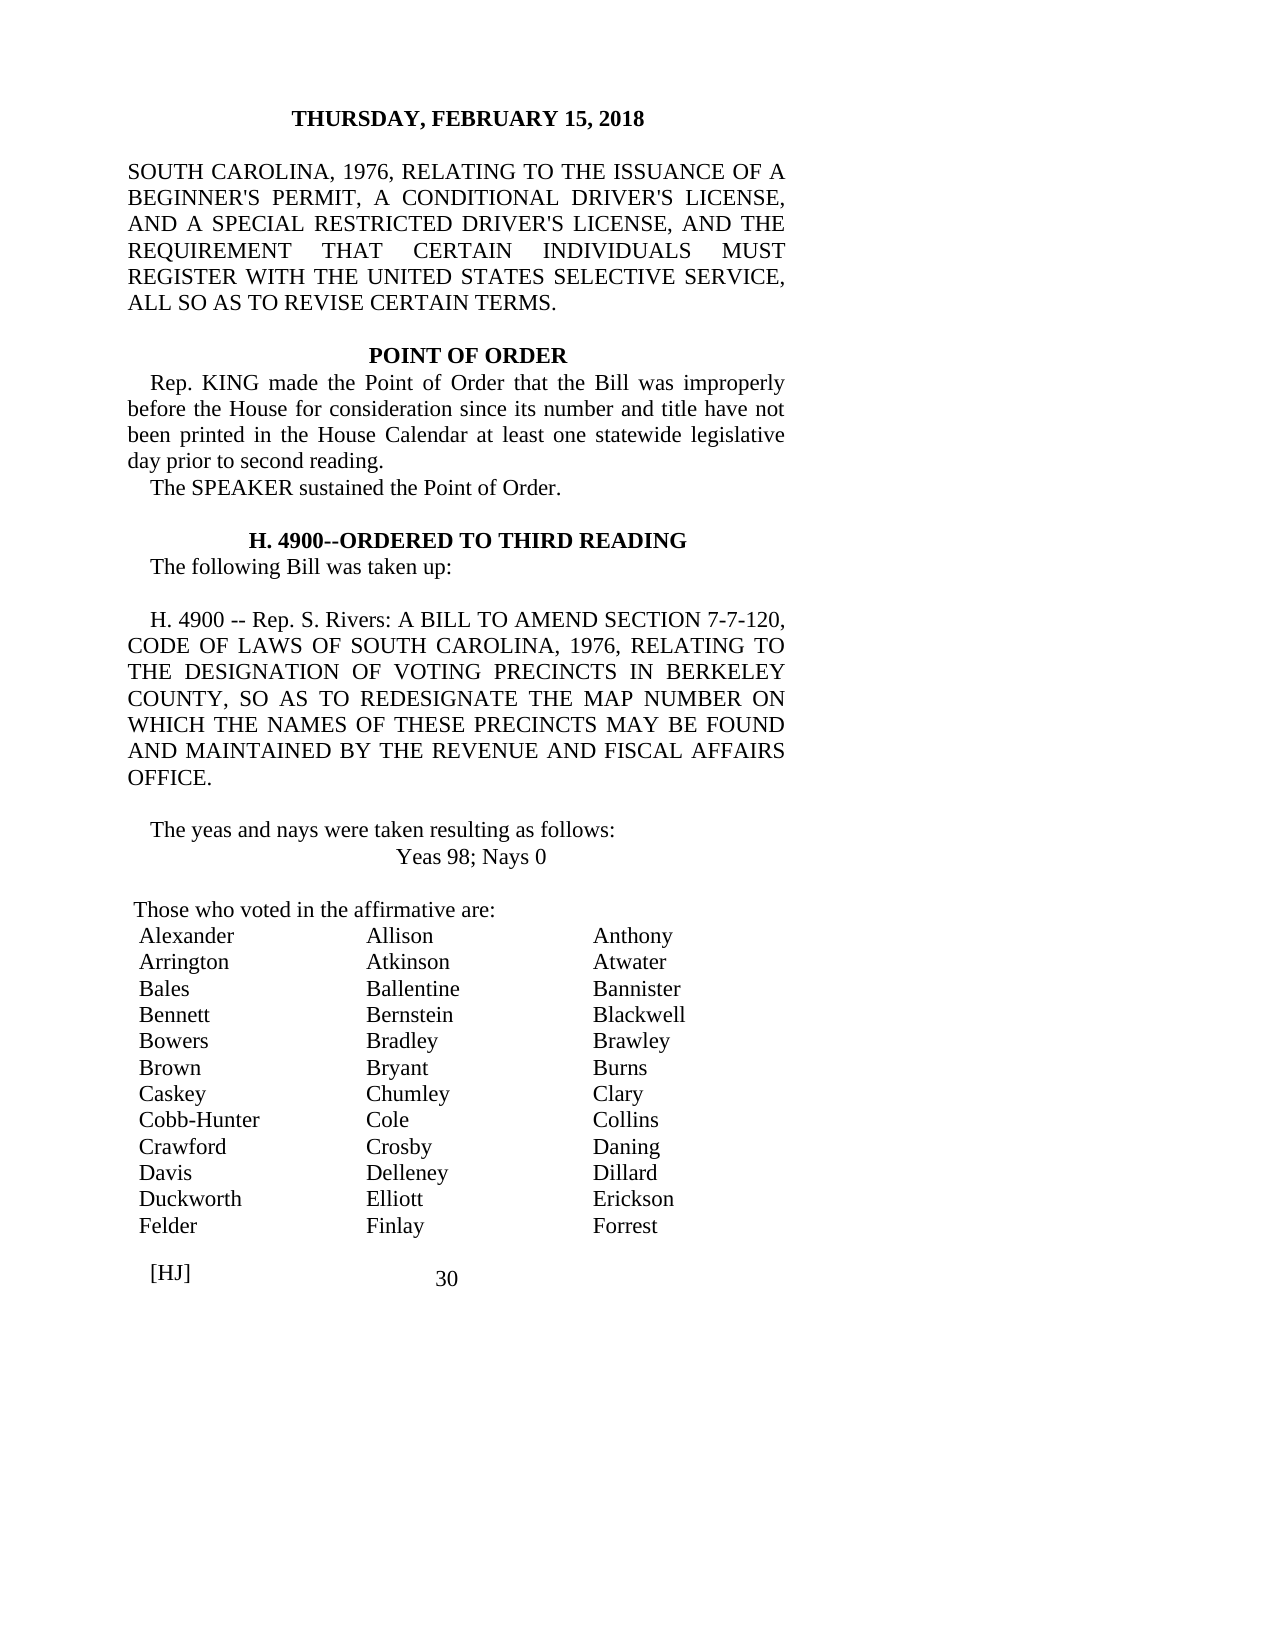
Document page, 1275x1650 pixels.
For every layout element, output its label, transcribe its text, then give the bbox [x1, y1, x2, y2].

table_cell Arrington [128, 948, 354, 975]
table_cell Bryant [355, 1054, 581, 1080]
table_cell Cobb-Hunter [128, 1106, 354, 1133]
table_cell Dillard [581, 1159, 808, 1186]
table_cell Atwater [581, 948, 808, 975]
text H. 4900--ORDERED TO THIRD READING [127, 527, 786, 553]
table_cell Forrest [581, 1212, 808, 1238]
table_cell Atkinson [355, 948, 581, 975]
text H. 4900 -- Rep. S. Rivers: A BILL TO AMEND SECTION 7-7-120, CODE OF LAWS OF SOUTH CAROLINA, 1976, RELATING TO THE DESIGNATION OF VOTING PRECINCTS IN BERKELEY COUNTY, SO AS TO REDESIGNATE THE MAP NUMBER ON WHICH THE NAMES OF THESE PRECINCTS MAY BE FOUND AND MAINTAINED BY THE REVENUE AND FISCAL AFFAIRS OFFICE. [127, 606, 786, 790]
text POINT OF ORDER [127, 342, 786, 368]
table_cell Bennett [128, 1001, 354, 1027]
table_cell Clary [581, 1080, 808, 1106]
table_cell Crosby [355, 1133, 581, 1159]
table_cell Davis [128, 1159, 354, 1186]
table_cell Ballentine [355, 975, 581, 1001]
text Rep. KING made the Point of Order that the Bill was improperly before the House for consideration since its number and title have not been printed in the House Calendar at least one statewide legislative day prior to second reading. [127, 368, 786, 474]
table_cell Erickson [581, 1186, 808, 1212]
table_cell Burns [581, 1054, 808, 1080]
table_cell Brown [128, 1054, 354, 1080]
table_cell Blackwell [581, 1001, 808, 1027]
table_cell Elliott [355, 1186, 581, 1212]
table_header Alexander [128, 922, 354, 948]
text The following Bill was taken up: [127, 553, 786, 579]
table_cell Chumley [355, 1080, 581, 1106]
table_cell Bernstein [355, 1001, 581, 1027]
table_cell Delleney [355, 1159, 581, 1186]
table_header Anthony [581, 922, 808, 948]
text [127, 158, 786, 316]
table_cell Duckworth [128, 1186, 354, 1212]
table_cell Collins [581, 1106, 808, 1133]
table_cell Bannister [581, 975, 808, 1001]
table_cell Caskey [128, 1080, 354, 1106]
table_cell Crawford [128, 1133, 354, 1159]
text The SPEAKER sustained the Point of Order. [127, 474, 786, 500]
table_cell Finlay [355, 1212, 581, 1238]
table_cell Cole [355, 1106, 581, 1133]
table_cell Bowers [128, 1028, 354, 1054]
text The yeas and nays were taken resulting as follows: [127, 817, 786, 843]
table_cell Bales [128, 975, 354, 1001]
text Those who voted in the affirmative are: [127, 896, 786, 922]
table_cell Brawley [581, 1028, 808, 1054]
table_header Allison [355, 922, 581, 948]
table_cell Felder [128, 1212, 354, 1238]
table_cell Daning [581, 1133, 808, 1159]
table_cell Bradley [355, 1028, 581, 1054]
text Yeas 98; Nays 0 [127, 843, 786, 869]
